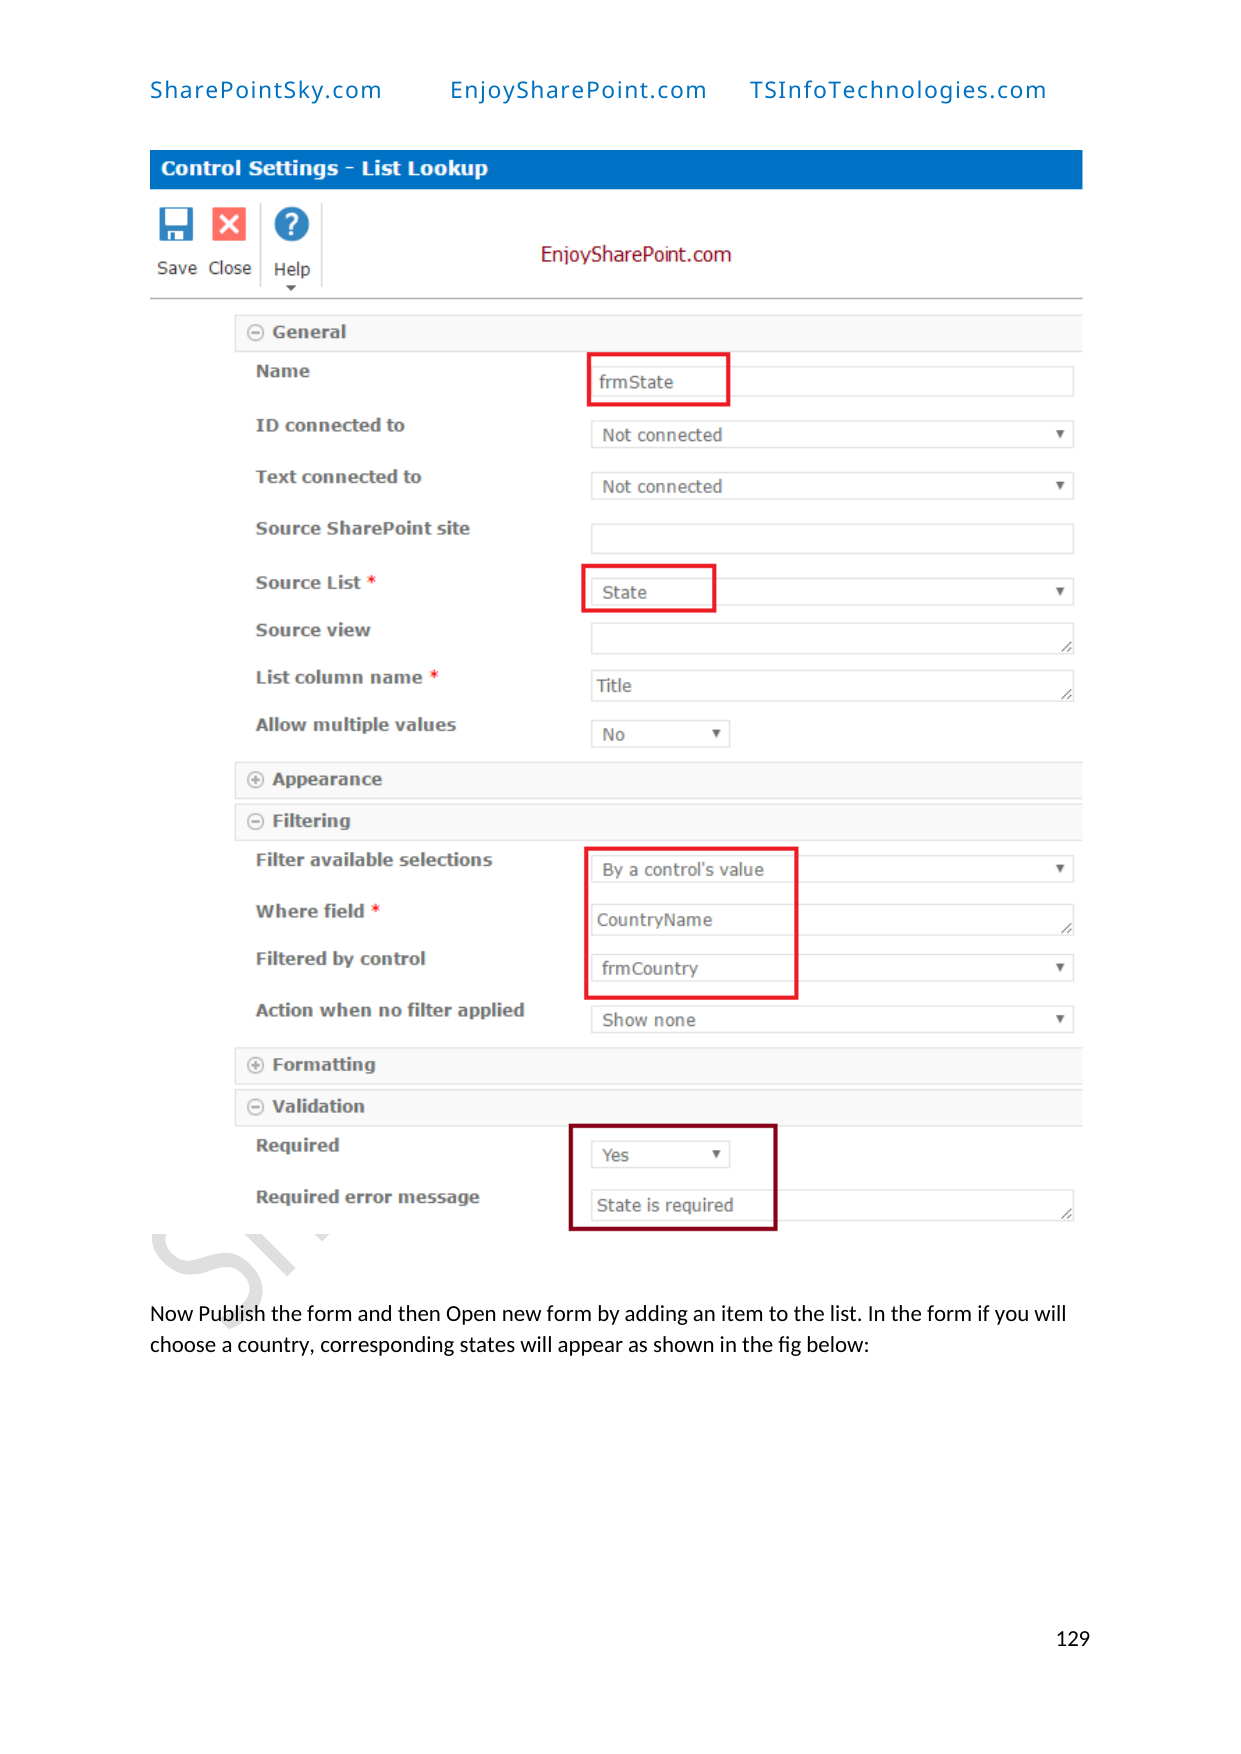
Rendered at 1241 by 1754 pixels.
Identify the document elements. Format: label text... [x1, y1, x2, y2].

picture [150, 150, 1091, 1234]
text Now Publish the form and then Open new form by adding an item to the list. In the form if you will choose a country, corresponding states will appear as shown in the fig below: [150, 1299, 1090, 1358]
